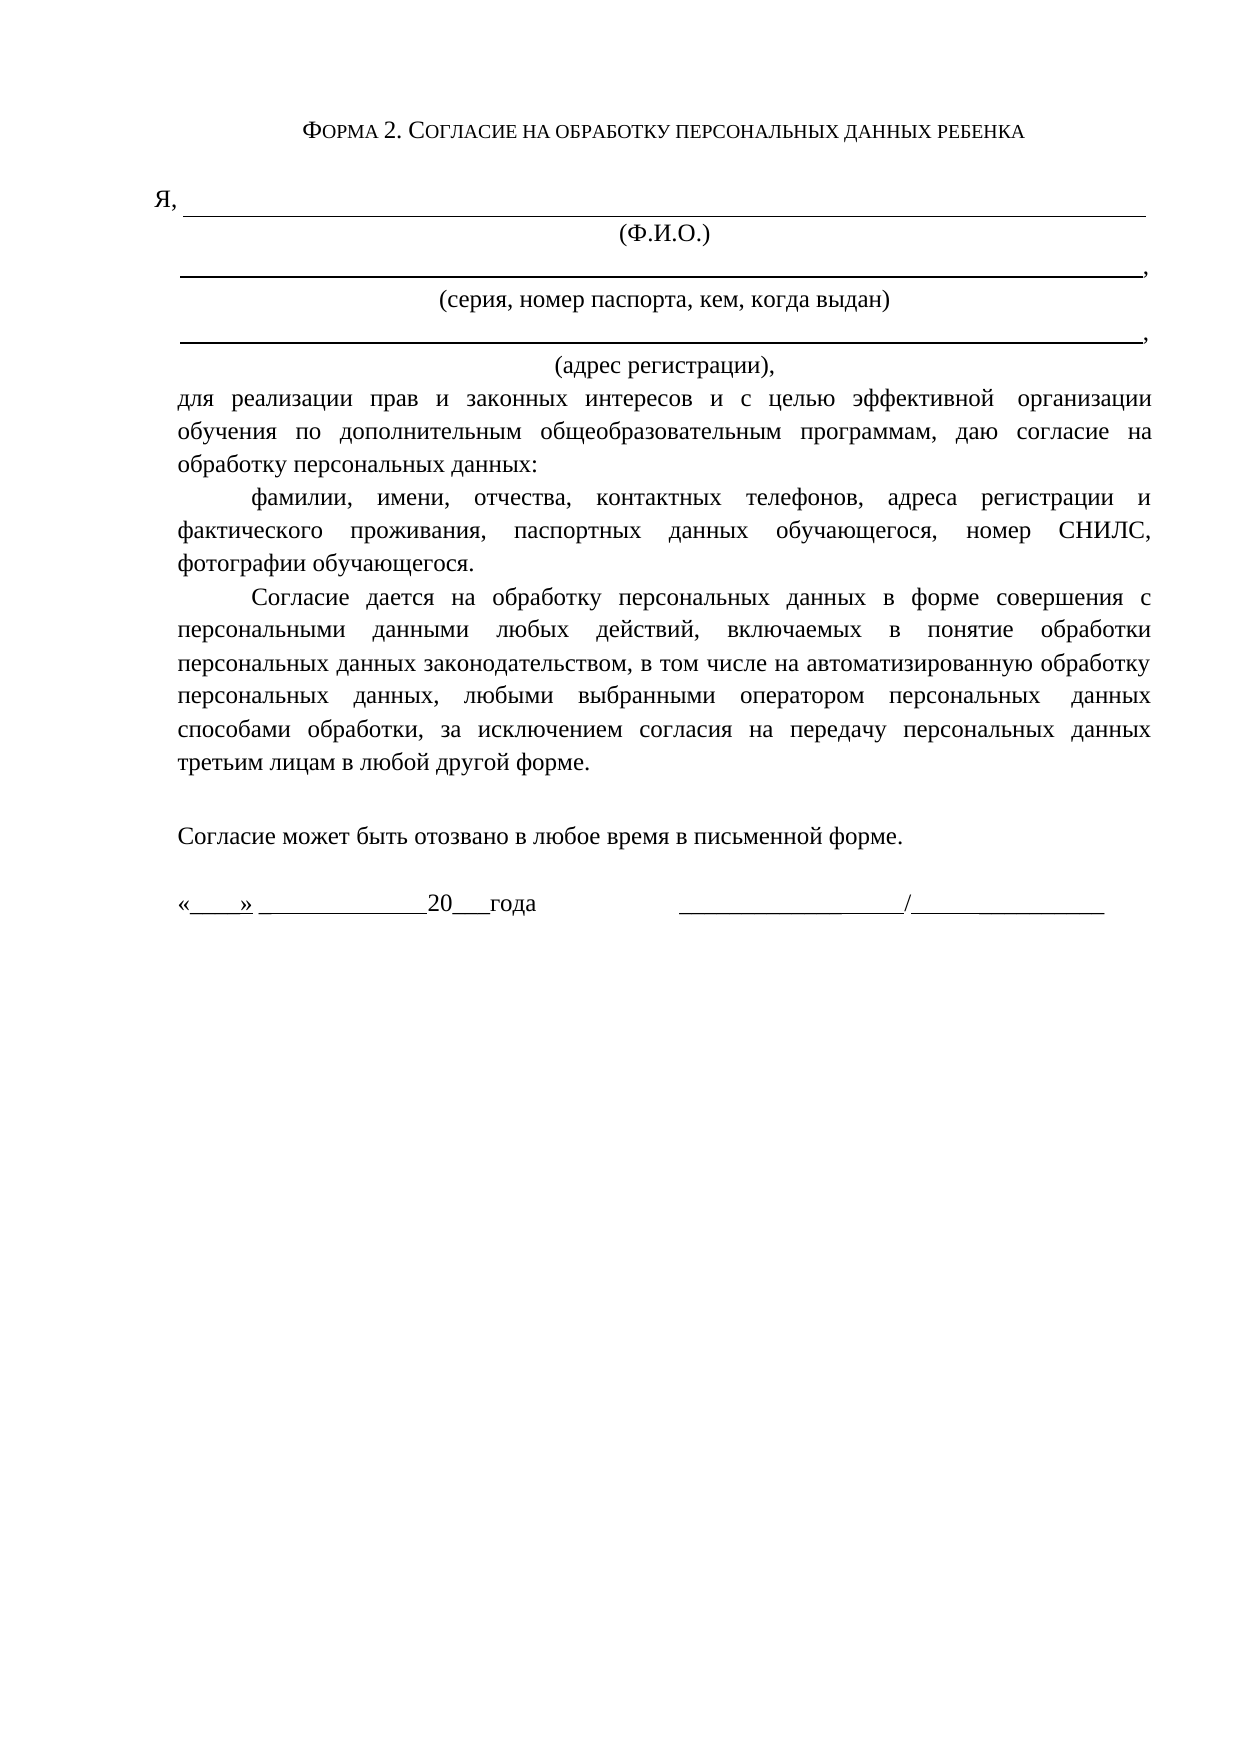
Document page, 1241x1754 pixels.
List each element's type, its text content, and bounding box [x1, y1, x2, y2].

text «____» _ 20___года _____________ / __________ [177, 888, 1176, 916]
text (Ф.И.О.) [154, 214, 1175, 247]
text для реализации прав и законных интересов и с целью эффективной организации обучения по дополнительным общеобразовательным программам, даю согласие на обработку персональных данных: [177, 383, 1152, 478]
text Согласие может быть отозвано в любое время в письменной форме. [177, 821, 1176, 850]
text фамилии, имени, отчества, контактных телефонов, адреса регистрации и фактического проживания, паспортных данных обучающегося, номер СНИЛС, фотографии обучающегося. [177, 482, 1151, 577]
text , (адрес регистрации), [180, 317, 1149, 379]
text Согласие дается на обработку персональных данных в форме совершения с персональными данными любых действий, включаемых в понятие обработки персональных данных законодательством, в том числе на автоматизированную обработку персональных данных, любыми выбранными оператором персональных данных способами обработки, за исключением согласия на передачу персональных данных третьим лицам в любой другой форме. [177, 582, 1151, 775]
text , (серия, номер паспорта, кем, когда выдан) [180, 251, 1149, 313]
text ФОРМА 2. СОГЛАСИЕ НА ОБРАБОТКУ ПЕРСОНАЛЬНЫХ ДАННЫХ РЕБЕНКА [302, 115, 1027, 144]
text Я, [154, 184, 1111, 213]
